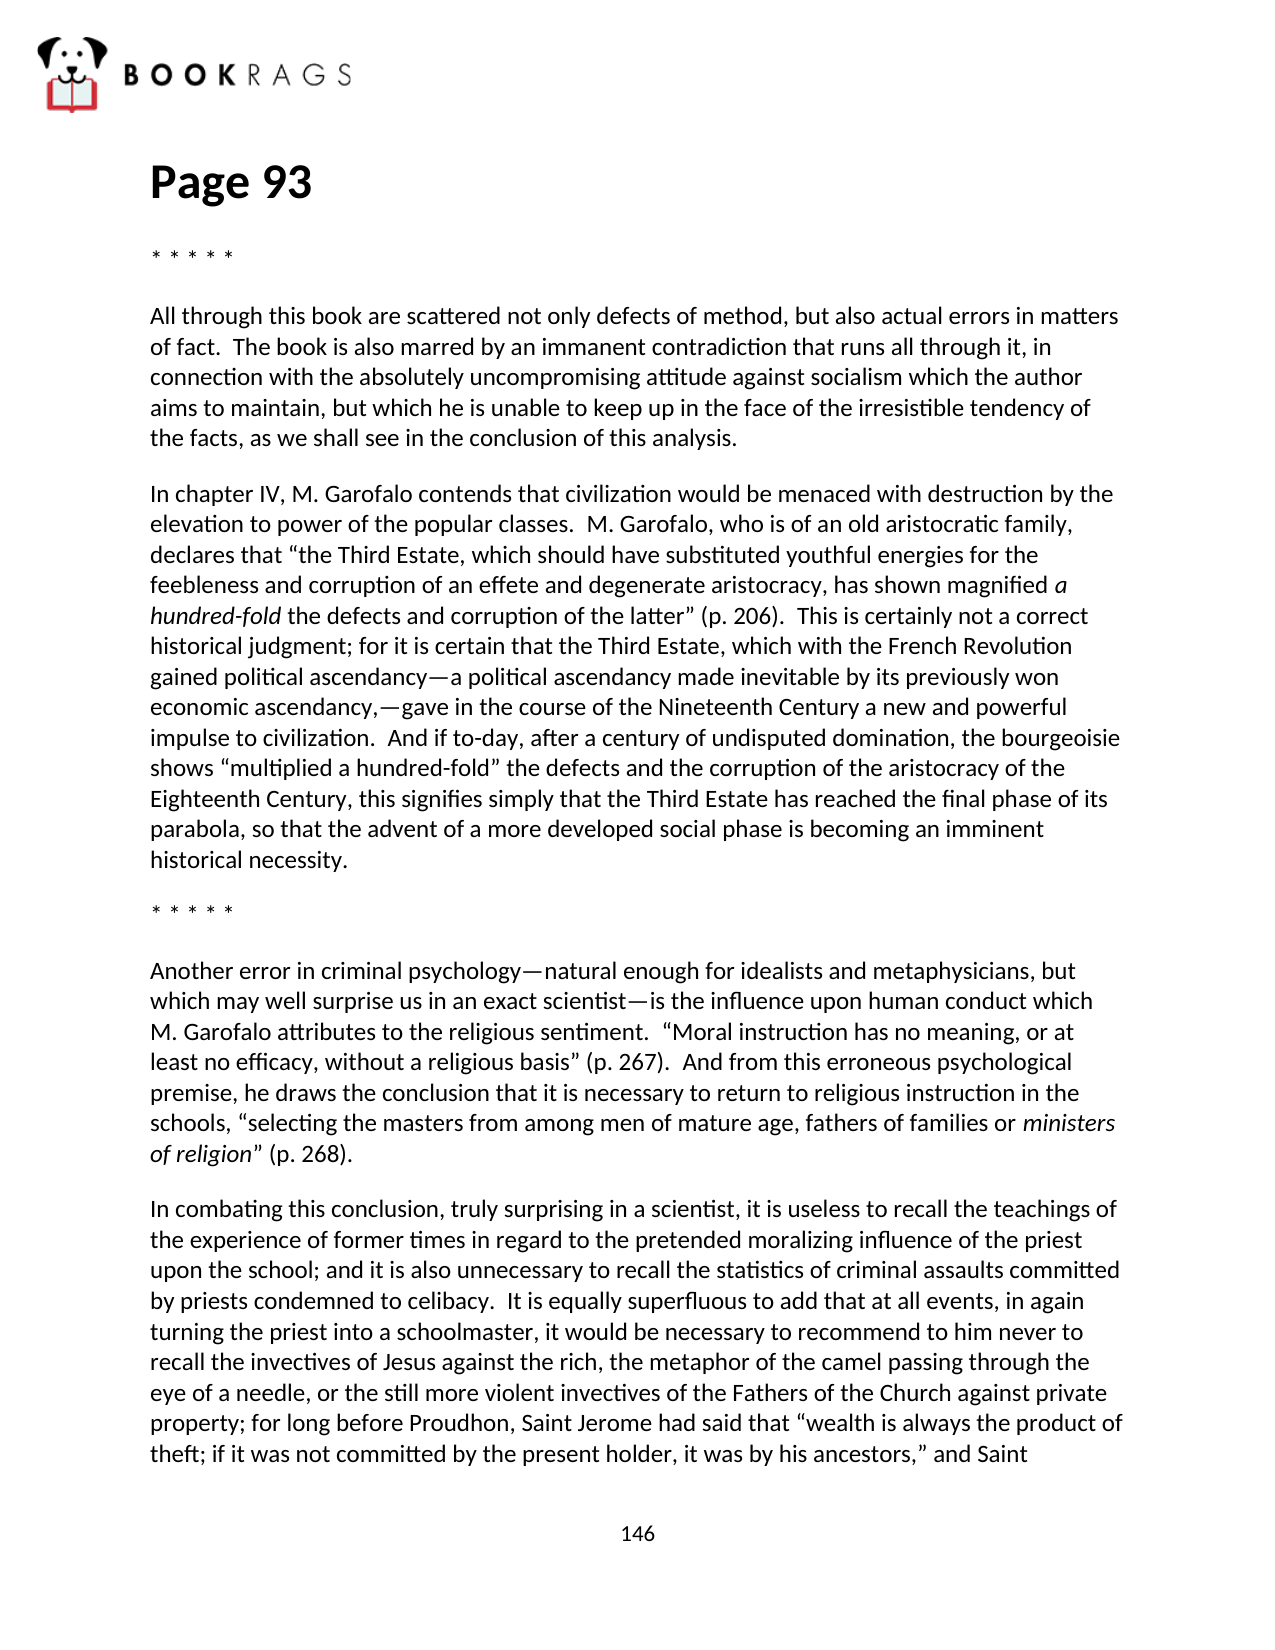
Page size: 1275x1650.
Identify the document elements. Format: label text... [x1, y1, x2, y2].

text Page 93 [150, 150, 1125, 211]
text * * * * * [150, 244, 1125, 275]
picture [37, 37, 351, 113]
text Another error in criminal psychology—­natural enough for idealists and metaphysicians, but which may well surprise us in an exact scientist—­is the influence upon human conduct which M. Garofalo attributes to the religious sentiment. “Moral instruction has no meaning, or at least no efficacy, without a religious basis” (p. 267). And from this erroneous psychological premise, he draws the conclusion that it is necessary to return to religious instruction in the schools, “selecting the masters from among men of mature age, fathers of families or ministers of religion” (p. 268). [150, 955, 1125, 1169]
text * * * * * [150, 899, 1125, 930]
text All through this book are scattered not only defects of method, but also actual errors in matters of fact. The book is also marred by an immanent contradiction that runs all through it, in connection with the absolutely uncompromising attitude against socialism which the author aims to maintain, but which he is unable to keep up in the face of the irresistible tendency of the facts, as we shall see in the conclusion of this analysis. [150, 300, 1125, 453]
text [150, 1194, 1125, 1468]
text In chapter IV, M. Garofalo contends that civilization would be menaced with destruction by the elevation to power of the popular classes. M. Garofalo, who is of an old aristocratic family, declares that “the Third Estate, which should have substituted youthful energies for the feebleness and corruption of an effete and degenerate aristocracy, has shown magnified a hundred-fold the defects and corruption of the latter” (p. 206). This is certainly not a correct historical judgment; for it is certain that the Third Estate, which with the French Revolution gained political ascendancy—­a political ascendancy made inevitable by its previously won economic ascendancy,—­gave in the course of the Nineteenth Century a new and powerful impulse to civilization. And if to-day, after a century of undisputed domination, the bourgeoisie shows “multiplied a hundred-fold” the defects and the corruption of the aristocracy of the Eighteenth Century, this signifies simply that the Third Estate has reached the final phase of its parabola, so that the advent of a more developed social phase is becoming an imminent historical necessity. [150, 478, 1125, 874]
